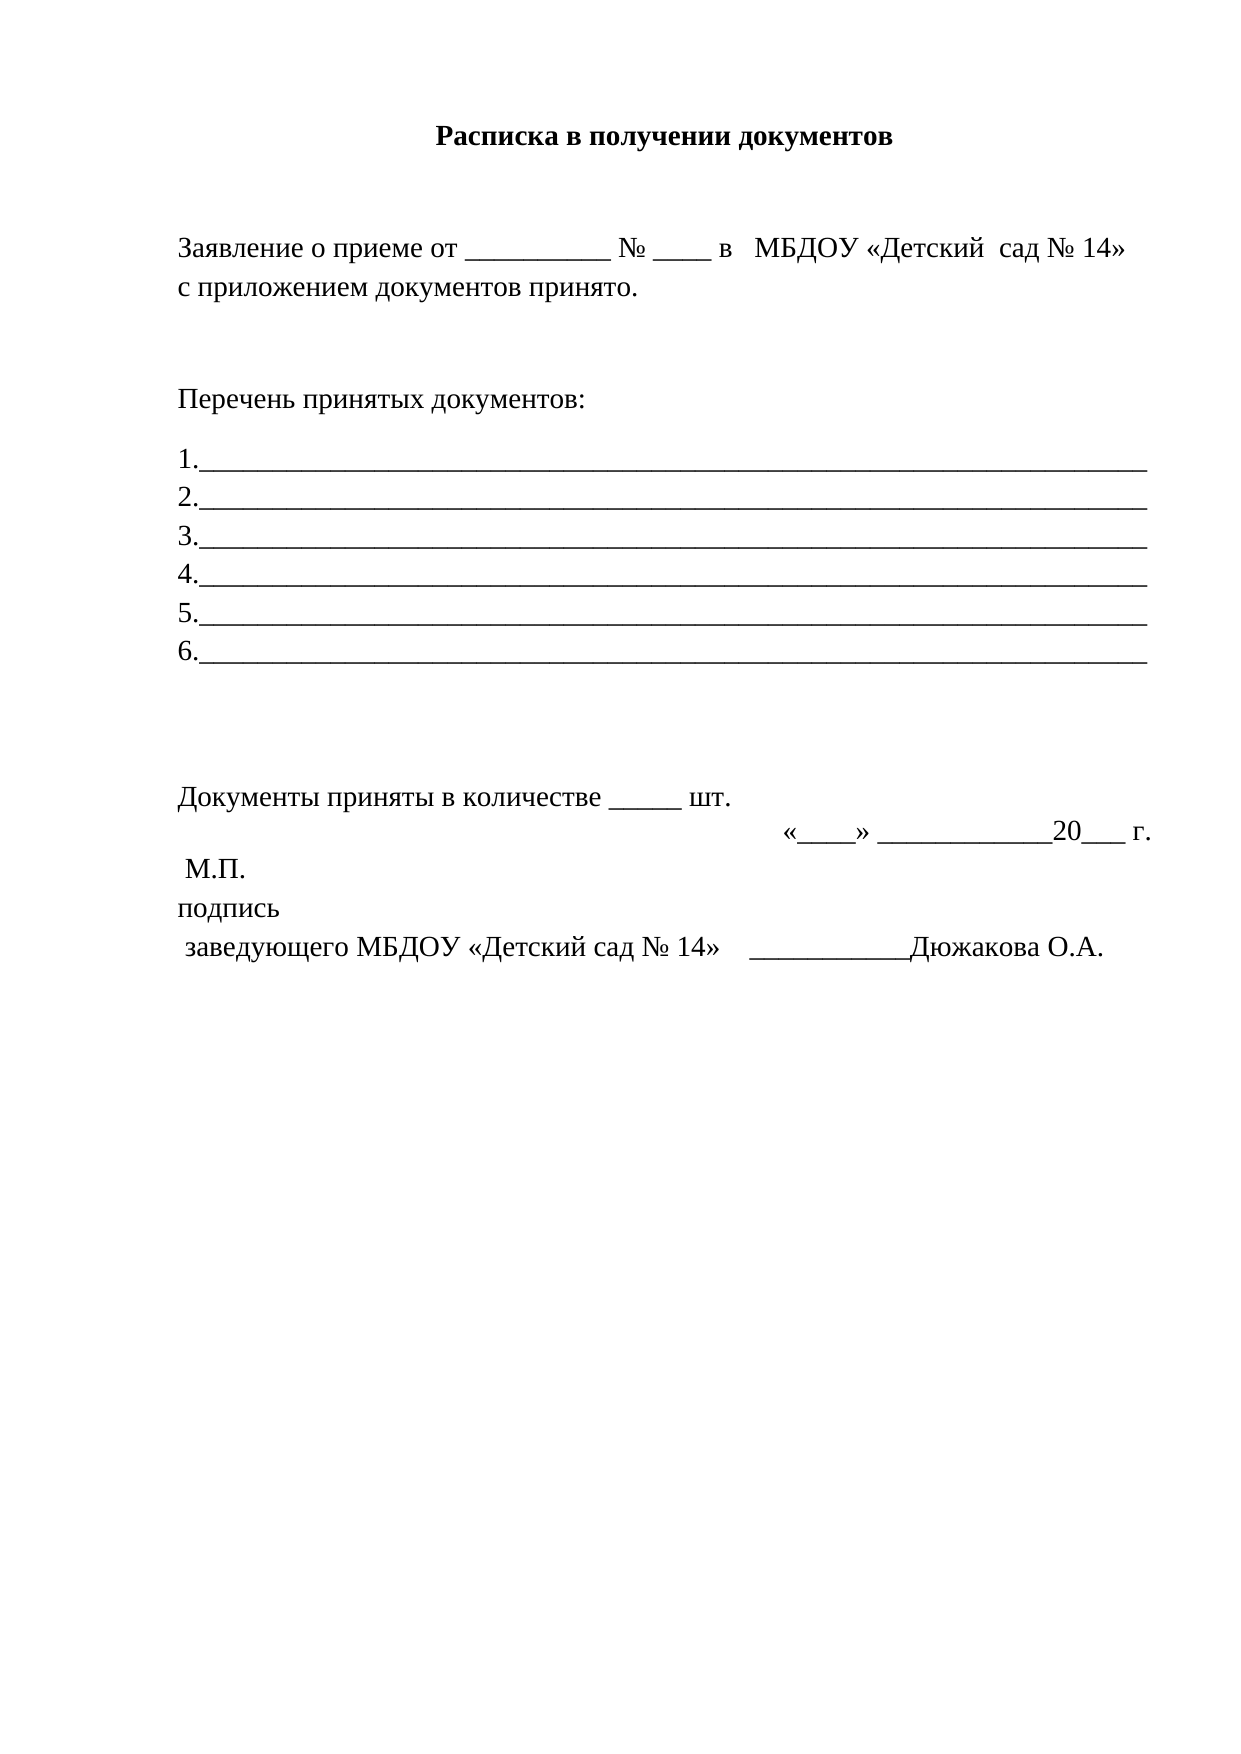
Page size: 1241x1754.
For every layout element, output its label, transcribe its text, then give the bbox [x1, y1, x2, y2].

text 1._________________________________________________________________2._________________________________________________________________3._________________________________________________________________4._________________________________________________________________5._________________________________________________________________6._________________________________________________________________ [177, 441, 1152, 667]
text Документы приняты в количестве _____ шт. [177, 779, 1152, 813]
text Заявление о приеме от __________ № ____ в МБДОУ «Детский сад № 14» с приложением документов принято. [177, 231, 1152, 303]
text подпись [177, 890, 1152, 924]
text заведующего МБДОУ «Детский сад № 14» ___________Дюжакова О.А. [177, 929, 1152, 962]
text Расписка в получении документов [177, 118, 1152, 152]
text «____» ____________20___ г. [177, 813, 1152, 847]
text Перечень принятых документов: [177, 381, 1152, 415]
text М.П. [177, 852, 1152, 885]
